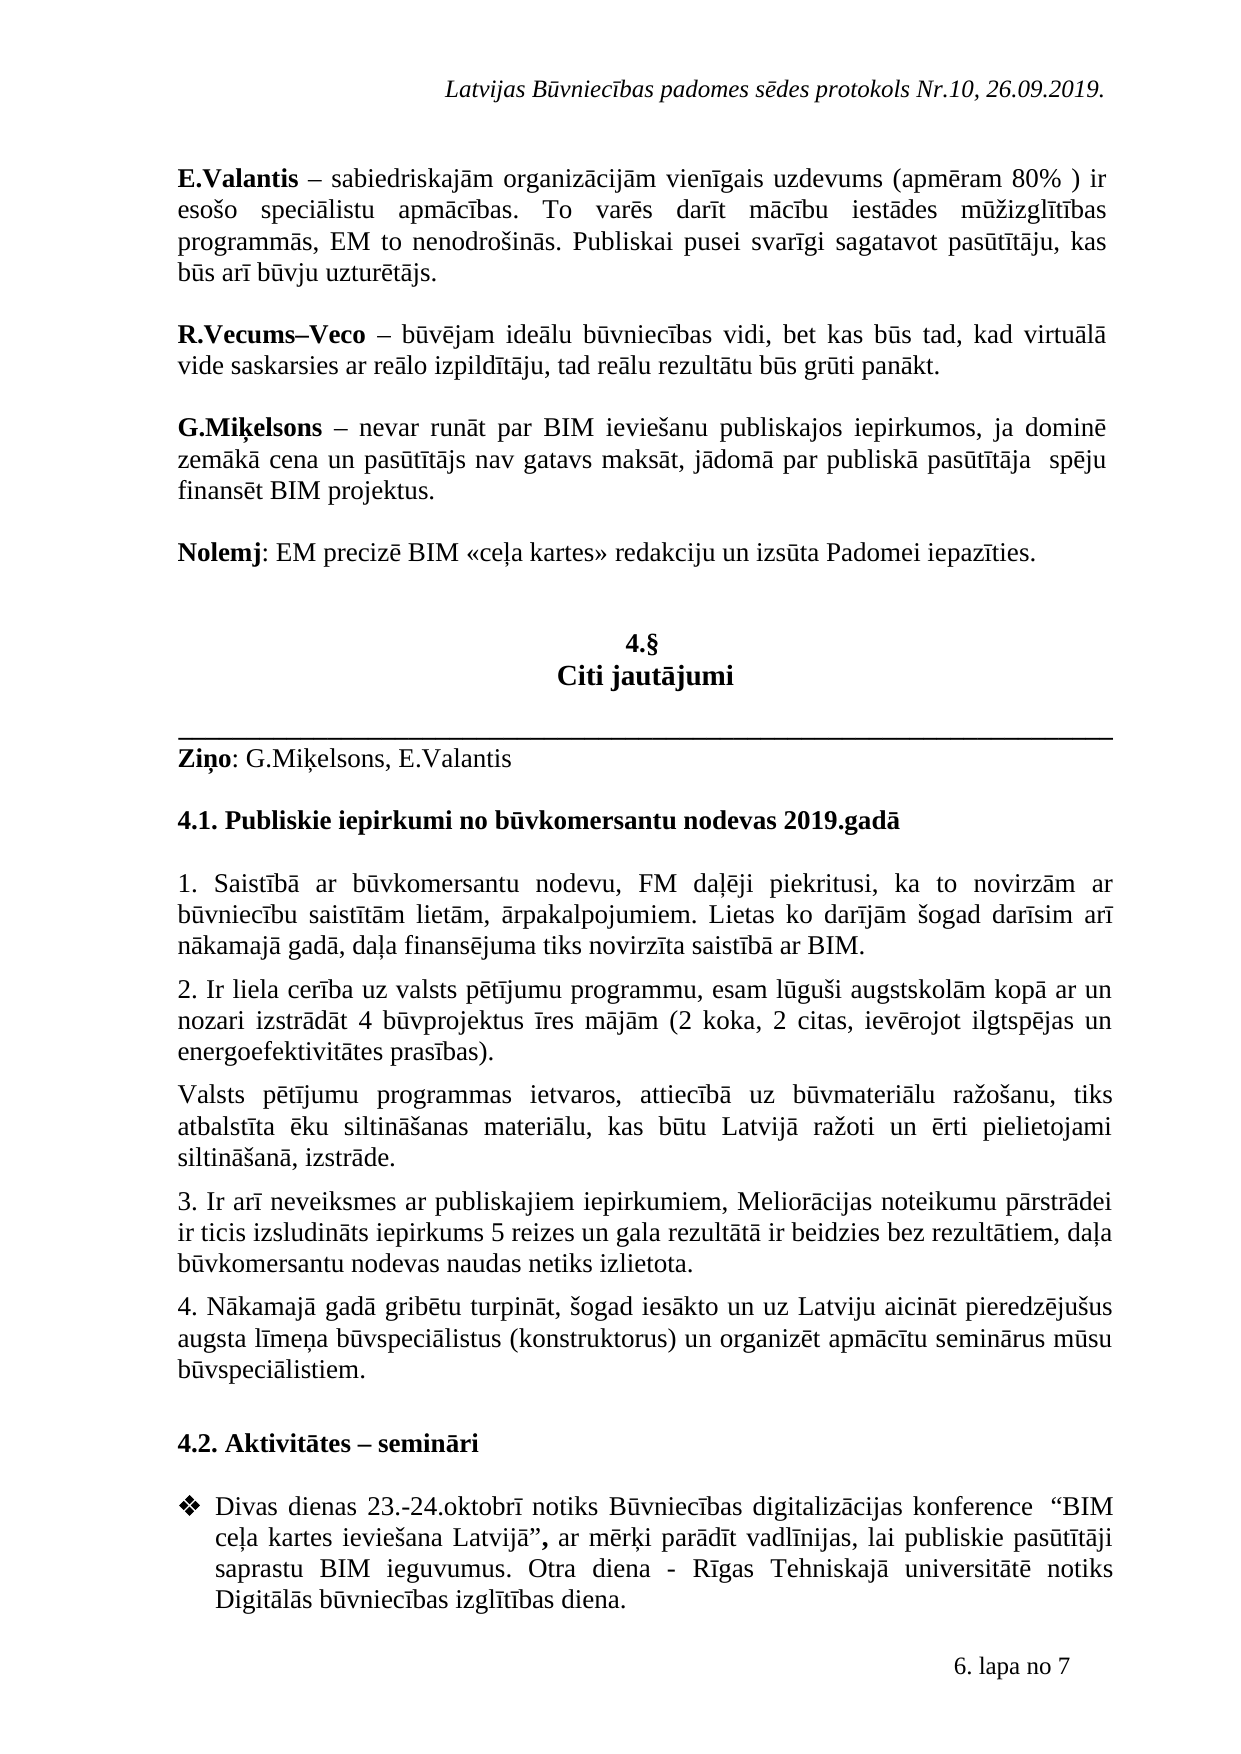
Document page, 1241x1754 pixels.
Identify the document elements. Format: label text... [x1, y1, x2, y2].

text Nolemj: EM precizē BIM «ceļa kartes» redakciju un izsūta Padomei iepazīties. [177, 536, 1107, 567]
list Divas dienas 23.-24.oktobrī notiks Būvniecības digitalizācijas konference “BIM ceļa kartes ieviešana Latvijā”, ar mērķi parādīt vadlīnijas, lai publiskie pasūtītāji saprastu BIM ieguvumus. Otra diena - Rīgas Tehniskajā universitātē notiks Digitālās būvniecības izglītības diena. [177, 1490, 1113, 1614]
text 4.1. Publiskie iepirkumi no būvkomersantu nodevas 2019.gadā [177, 804, 1113, 836]
text R.Vecums–Veco – būvējam ideālu būvniecības vidi, bet kas būs tad, kad virtuālā vide saskarsies ar reālo izpildītāju, tad reālu rezultātu būs grūti panākt. [177, 318, 1107, 380]
text 4.2. Aktivitātes – semināri [177, 1428, 1113, 1459]
text 4. Nākamajā gadā gribētu turpināt, šogad iesākto un uz Latviju aicināt pieredzējušus augsta līmeņa būvspeciālistus (konstruktorus) un organizēt apmācītu seminārus mūsu būvspeciālistiem. [177, 1291, 1113, 1384]
text E.Valantis – sabiedriskajām organizācijām vienīgais uzdevums (apmēram 80% ) ir esošo speciālistu apmācības. To varēs darīt mācību iestādes mūžizglītības programmās, EM to nenodrošinās. Publiskai pusei svarīgi sagatavot pasūtītāju, kas būs arī būvju uzturētājs. [177, 162, 1107, 287]
text Valsts pētījumu programmas ietvaros, attiecībā uz būvmateriālu ražošanu, tiks atbalstīta ēku siltināšanas materiālu, kas būtu Latvijā ražoti un ērti pielietojami siltināšanā, izstrāde. [177, 1079, 1113, 1172]
text 4.§ [177, 627, 1107, 658]
text 3. Ir arī neveiksmes ar publiskajiem iepirkumiem, Meliorācijas noteikumu pārstrādei ir ticis izsludināts iepirkums 5 reizes un gala rezultātā ir beidzies bez rezultātiem, daļa būvkomersantu nodevas naudas netiks izlietota. [177, 1184, 1113, 1278]
text G.Miķelsons – nevar runāt par BIM ieviešanu publiskajos iepirkumos, ja dominē zemākā cena un pasūtītājs nav gatavs maksāt, jādomā par publiskā pasūtītāja spēju finansēt BIM projektus. [177, 412, 1107, 505]
text 2. Ir liela cerība uz valsts pētījumu programmu, esam lūguši augstskolām kopā ar un nozari izstrādāt 4 būvprojektus īres mājām (2 koka, 2 citas, ievērojot ilgtspējas un energoefektivitātes prasības). [177, 973, 1113, 1066]
text Ziņo: G.Miķelsons, E.Valantis [177, 742, 1113, 773]
text Citi jautājumi [177, 658, 1113, 692]
text 1. Saistībā ar būvkomersantu nodevu, FM daļēji piekritusi, ka to novirzām ar būvniecību saistītām lietām, ārpakalpojumiem. Lietas ko darījām šogad darīsim arī nākamajā gadā, daļa finansējuma tiks novirzīta saistībā ar BIM. [177, 867, 1113, 960]
text _____________________________________________________________________ [177, 711, 1113, 742]
